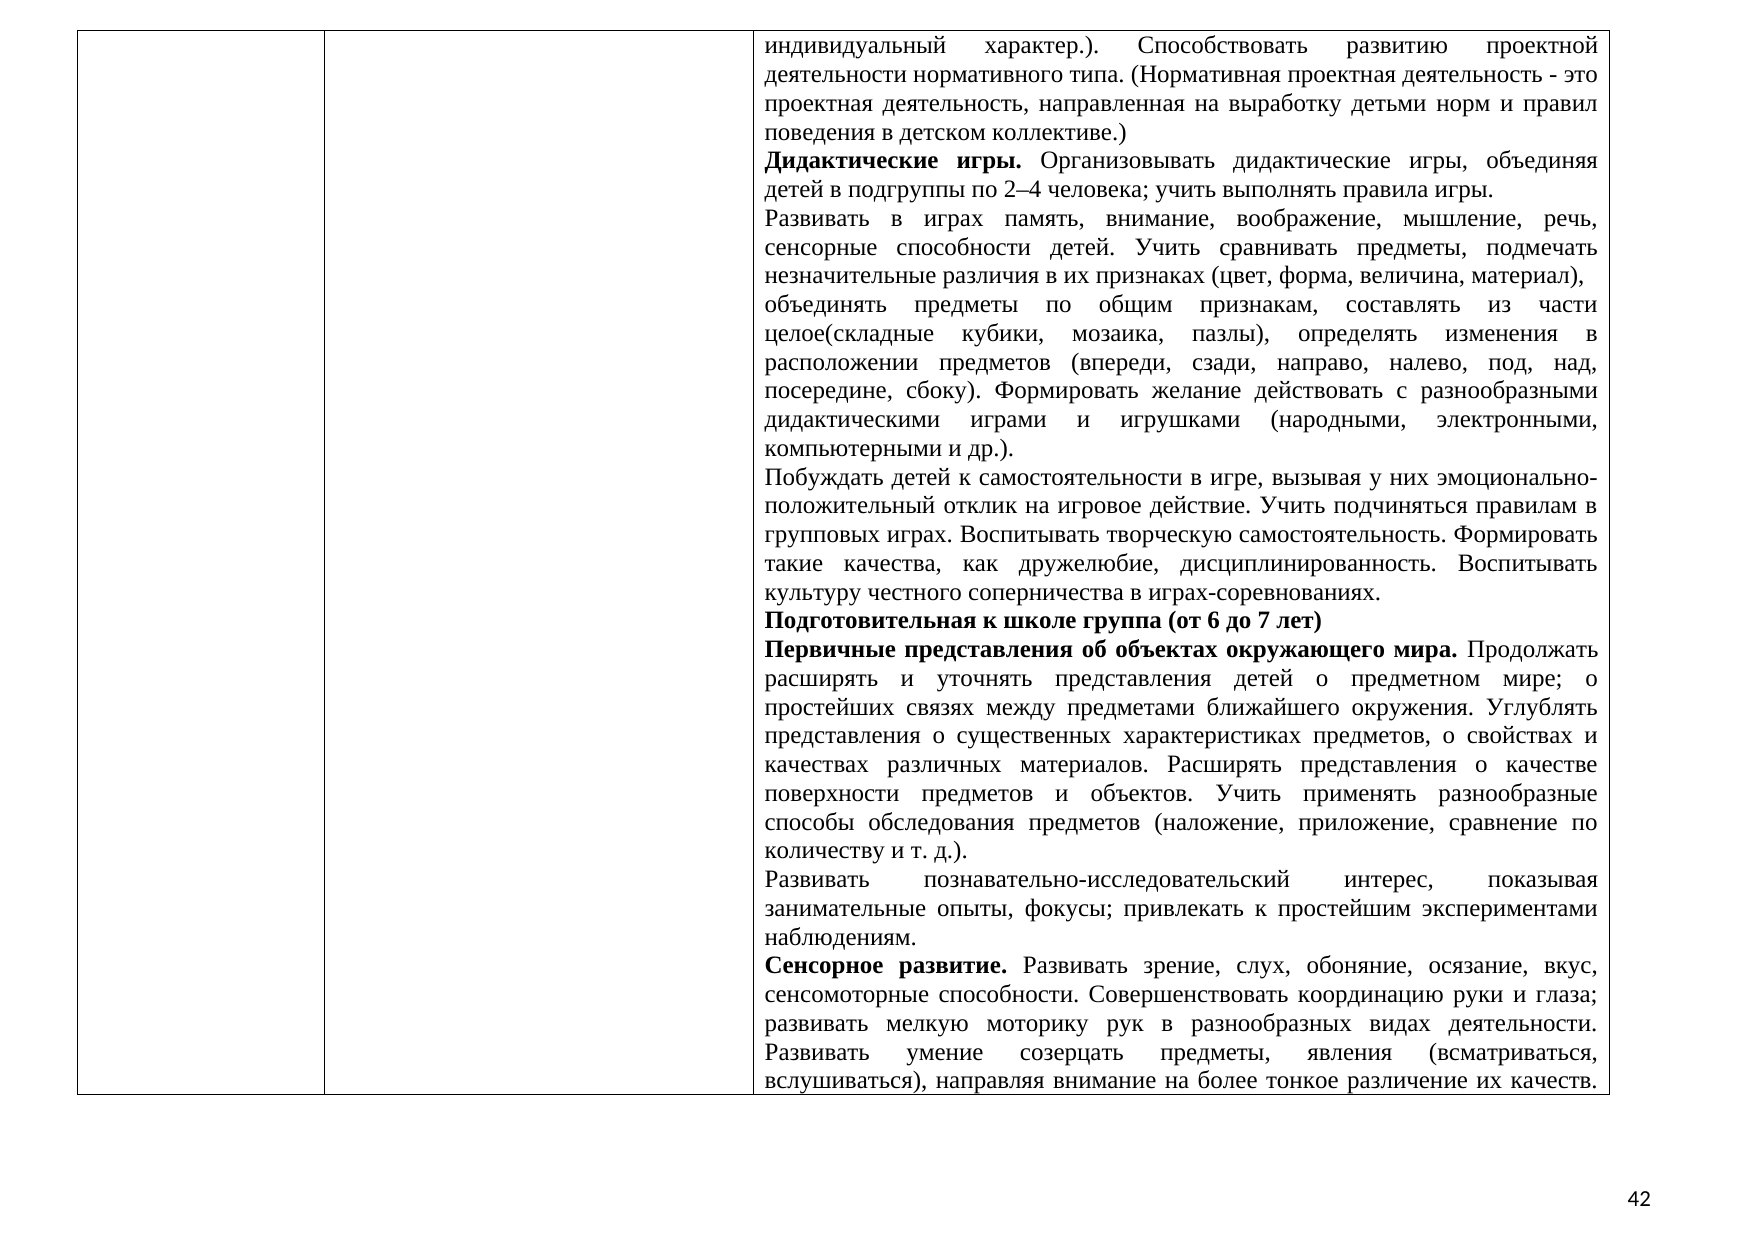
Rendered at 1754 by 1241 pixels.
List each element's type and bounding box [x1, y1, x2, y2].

table_cell [78, 31, 324, 1094]
table_cell [754, 31, 1609, 1094]
table_cell [325, 31, 753, 1094]
